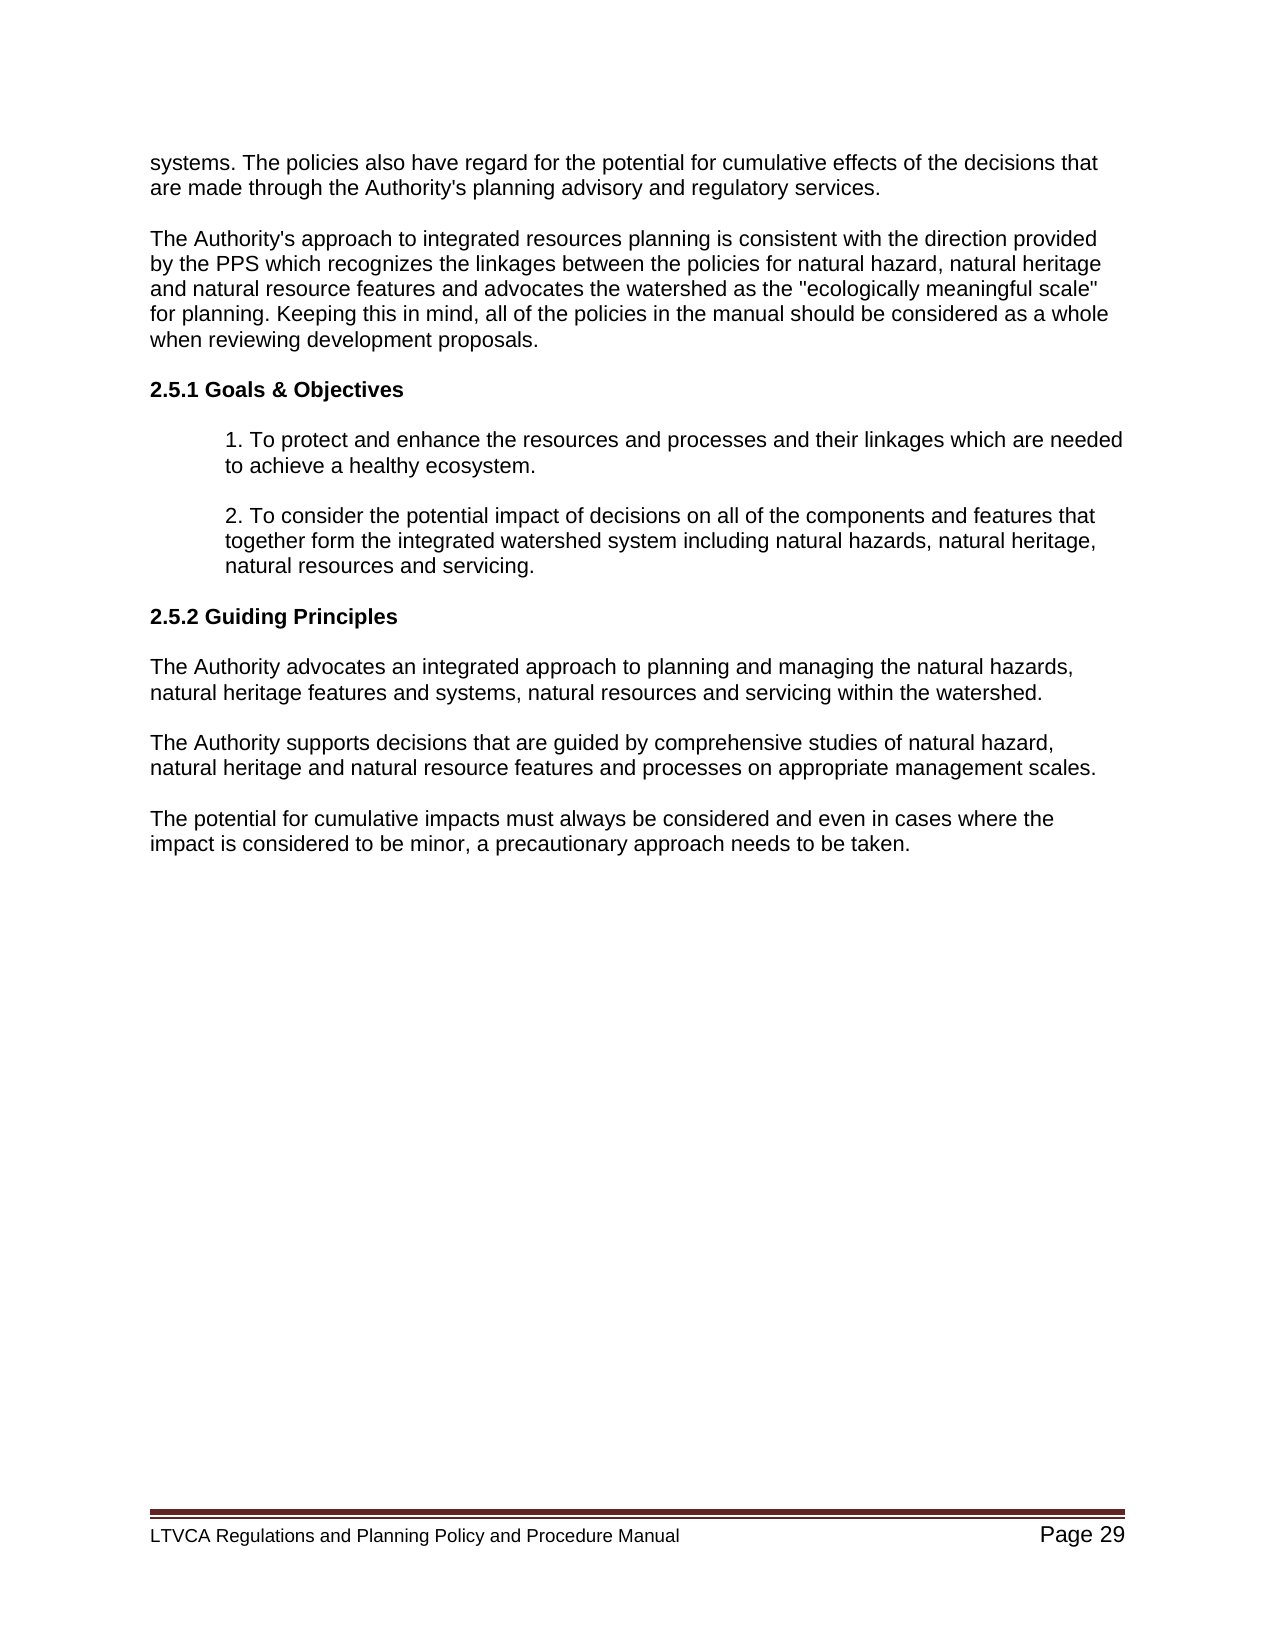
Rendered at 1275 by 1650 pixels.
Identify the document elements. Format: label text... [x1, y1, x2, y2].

text The potential for cumulative impacts must always be considered and even in cases where the impact is considered to be minor, a precautionary approach needs to be taken. [150, 805, 1125, 856]
text The Authority supports decisions that are guided by comprehensive studies of natural hazard, natural heritage and natural resource features and processes on appropriate management scales. [150, 730, 1125, 780]
text The Authority's approach to integrated resources planning is consistent with the direction provided by the PPS which recognizes the linkages between the policies for natural hazard, natural heritage and natural resource features and advocates the watershed as the "ecologically meaningful scale" for planning. Keeping this in mind, all of the policies in the manual should be considered as a whole when reviewing development proposals. [150, 226, 1125, 352]
text 2.5.2 Guiding Principles [150, 604, 1125, 629]
text 2.5.1 Goals & Objectives [150, 377, 1125, 402]
text 1. To protect and enhance the resources and processes and their linkages which are needed to achieve a healthy ecosystem. [225, 427, 1125, 478]
text 2. To consider the potential impact of decisions on all of the components and features that together form the integrated watershed system including natural hazards, natural heritage, natural resources and servicing. [225, 503, 1125, 578]
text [150, 150, 1125, 200]
text The Authority advocates an integrated approach to planning and managing the natural hazards, natural heritage features and systems, natural resources and servicing within the watershed. [150, 654, 1125, 704]
